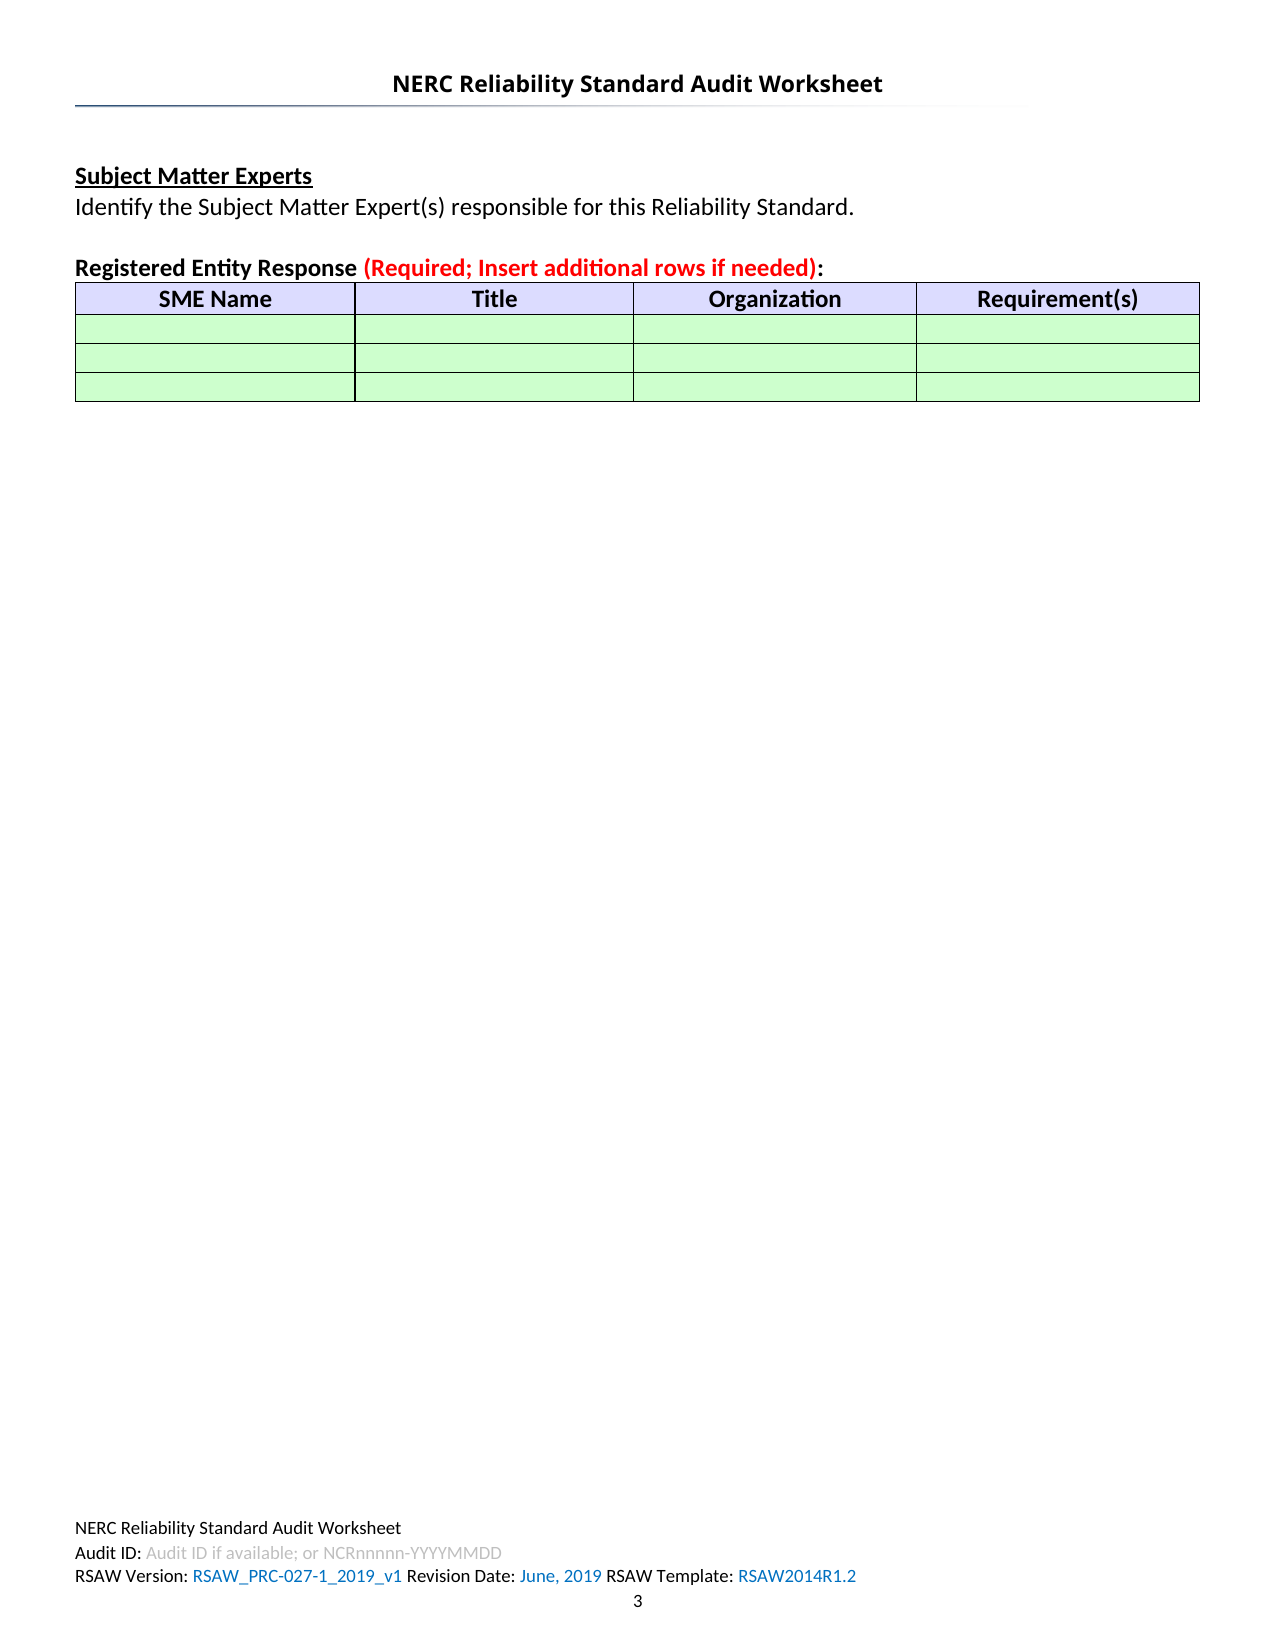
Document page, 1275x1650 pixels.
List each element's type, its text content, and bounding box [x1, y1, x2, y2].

table_header Requirement(s) [917, 283, 1199, 314]
table_cell [76, 373, 354, 401]
table_cell [917, 373, 1199, 401]
picture [75, 105, 1052, 114]
table_header SME Name [76, 283, 354, 314]
table_cell [356, 315, 633, 343]
table_cell [356, 344, 633, 372]
table_cell [917, 344, 1199, 372]
table_cell [76, 344, 354, 372]
text Subject Matter Experts [75, 160, 1200, 191]
table_header Title [356, 283, 633, 314]
table_cell [634, 373, 916, 401]
text Registered Entity Response (Required; Insert additional rows if needed): [75, 252, 1200, 282]
table_header Organization [634, 283, 916, 314]
table_cell [76, 315, 354, 343]
table_cell [634, 315, 916, 343]
table_cell [356, 373, 633, 401]
table_cell [917, 315, 1199, 343]
text Identify the Subject Matter Expert(s) responsible for this Reliability Standard. [75, 191, 1200, 221]
table_cell [634, 344, 916, 372]
